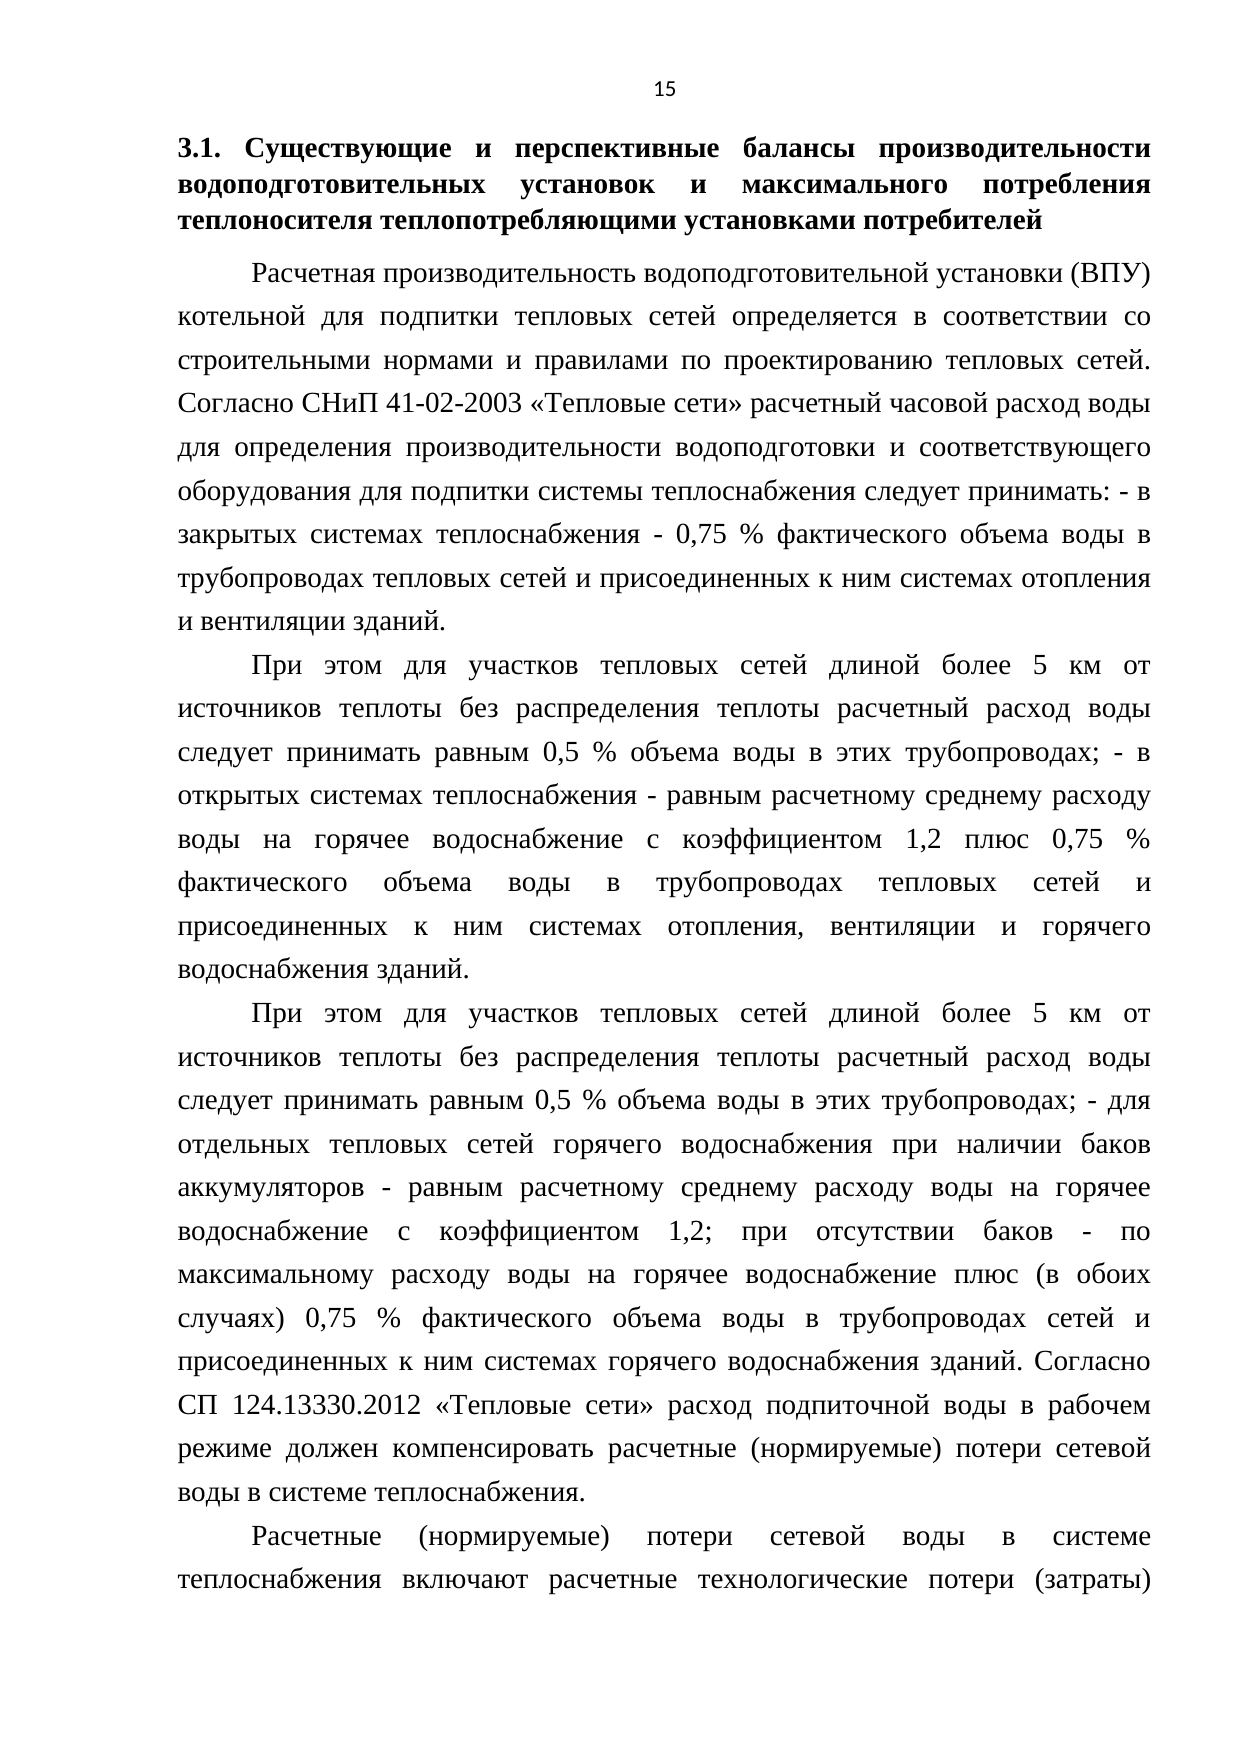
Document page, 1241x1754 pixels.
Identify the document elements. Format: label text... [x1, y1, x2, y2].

text При этом для участков тепловых сетей длиной более 5 км от источников теплоты без распределения теплоты расчетный расход воды следует принимать равным 0,5 % объема воды в этих трубопроводах; - для отдельных тепловых сетей горячего водоснабжения при наличии баков аккумуляторов - равным расчетному среднему расходу воды на горячее водоснабжение с коэффициентом 1,2; при отсутствии баков - по максимальному расходу воды на горячее водоснабжение плюс (в обоих случаях) 0,75 % фактического объема воды в трубопроводах сетей и присоединенных к ним системах горячего водоснабжения зданий. Согласно СП 124.13330.2012 «Тепловые сети» расход подпиточной воды в рабочем режиме должен компенсировать расчетные (нормируемые) потери сетевой воды в системе теплоснабжения. [177, 995, 1152, 1508]
text Расчетная производительность водоподготовительной установки (ВПУ) котельной для подпитки тепловых сетей определяется в соответствии со строительными нормами и правилами по проектированию тепловых сетей. Согласно СНиП 41-02-2003 «Тепловые сети» расчетный часовой расход воды для определения производительности водоподготовки и соответствующего оборудования для подпитки системы теплоснабжения следует принимать: - в закрытых системах теплоснабжения - 0,75 % фактического объема воды в трубопроводах тепловых сетей и присоединенных к ним системах отопления и вентиляции зданий. [177, 255, 1152, 637]
text При этом для участков тепловых сетей длиной более 5 км от источников теплоты без распределения теплоты расчетный расход воды следует принимать равным 0,5 % объема воды в этих трубопроводах; - в открытых системах теплоснабжения - равным расчетному среднему расходу воды на горячее водоснабжение с коэффициентом 1,2 плюс 0,75 % фактического объема воды в трубопроводах тепловых сетей и присоединенных к ним системах отопления, вентиляции и горячего водоснабжения зданий. [177, 647, 1152, 985]
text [177, 1518, 1152, 1595]
text 3.1. Существующие и перспективные балансы производительности водоподготовительных установок и максимального потребления теплоносителя теплопотребляющими установками потребителей [177, 130, 1152, 236]
